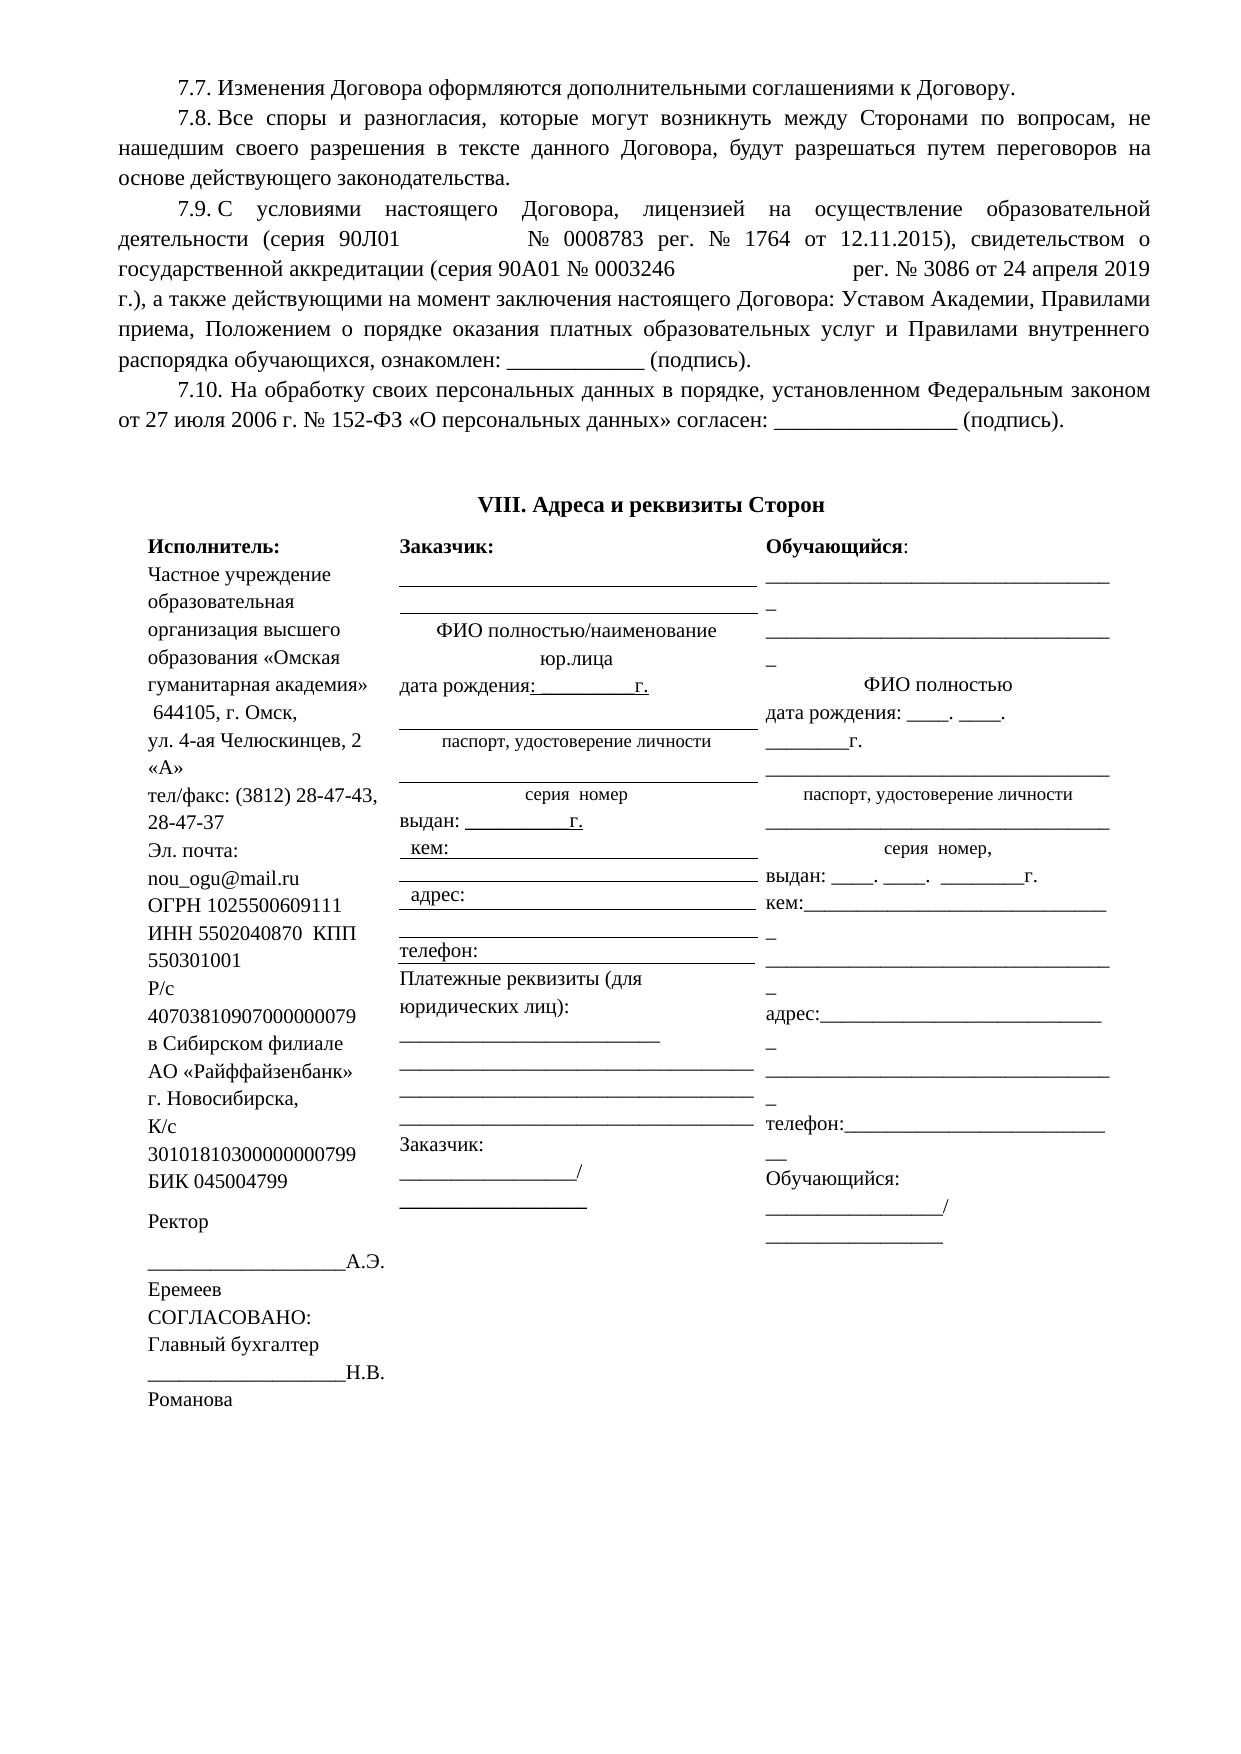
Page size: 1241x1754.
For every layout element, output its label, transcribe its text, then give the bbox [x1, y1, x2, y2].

text 7.9. С условиями настоящего Договора, лицензией на осуществление образовательной деятельности (серия 90Л01 № 0008783 рег. № 1764 от 12.11.2015), свидетельством о государственной аккредитации (серия 90А01 № 0003246 рег. № 3086 от 24 апреля 2019 г.), а также действующими на момент заключения настоящего Договора: Уставом Академии, Правилами приема, Положением о порядке оказания платных образовательных услуг и Правилами внутреннего распорядка обучающихся, ознакомлен: ____________ (подпись). [118, 195, 1152, 372]
text 7.7. Изменения Договора оформляются дополнительными соглашениями к Договору. [118, 74, 1152, 100]
table_cell Заказчик: ФИО полностью/наименование юр.лица дата рождения: _________г. паспорт, удостоверение личности серия номер выдан: __________г. телефон: Платежные реквизиты (для юридических лиц): _________________________ __________________________________ __________________________________ __________________________________ Заказчик: _________________/__________________ [393, 534, 760, 1415]
table_cell Исполнитель: Частное учреждение образовательная организация высшего образования «Омская гуманитарная академия» 644105, г. Омск, ул. 4-ая Челюскинцев, 2 «А» тел/факс: (3812) 28-47-43, 28-47-37 Эл. почта: nou_ogu@mail.ru ОГРН 1025500609111 ИНН 5502040870 КПП 550301001 Р/с 40703810907000000079 в Сибирском филиале АО «Райффайзенбанк» г. Новосибирска, К/с 30101810300000000799 БИК 045004799 Ректор ___________________А.Э. Еремеев СОГЛАСОВАНО: Главный бухгалтер ___________________Н.В. Романова [142, 534, 393, 1415]
table_cell Обучающийся: __________________________________ __________________________________ ФИО полностью дата рождения: ____. ____. ________г. _________________________________ паспорт, удостоверение личности _________________________________ серия номер, выдан: ____. ____. ________г. кем:______________________________ __________________________________ адрес:____________________________ __________________________________ телефон:___________________________ Обучающийся: _________________/_________________ [760, 534, 1116, 1415]
table_header VIII. Адреса и реквизиты Сторон [142, 436, 1116, 534]
text 7.10. На обработку своих персональных данных в порядке, установленном Федеральным законом от 27 июля 2006 г. № 152-ФЗ «О персональных данных» согласен: ________________ (подпись). [118, 376, 1152, 432]
text 7.8. Все споры и разногласия, которые могут возникнуть между Сторонами по вопросам, не нашедшим своего разрешения в тексте данного Договора, будут разрешаться путем переговоров на основе действующего законодательства. [118, 104, 1152, 191]
